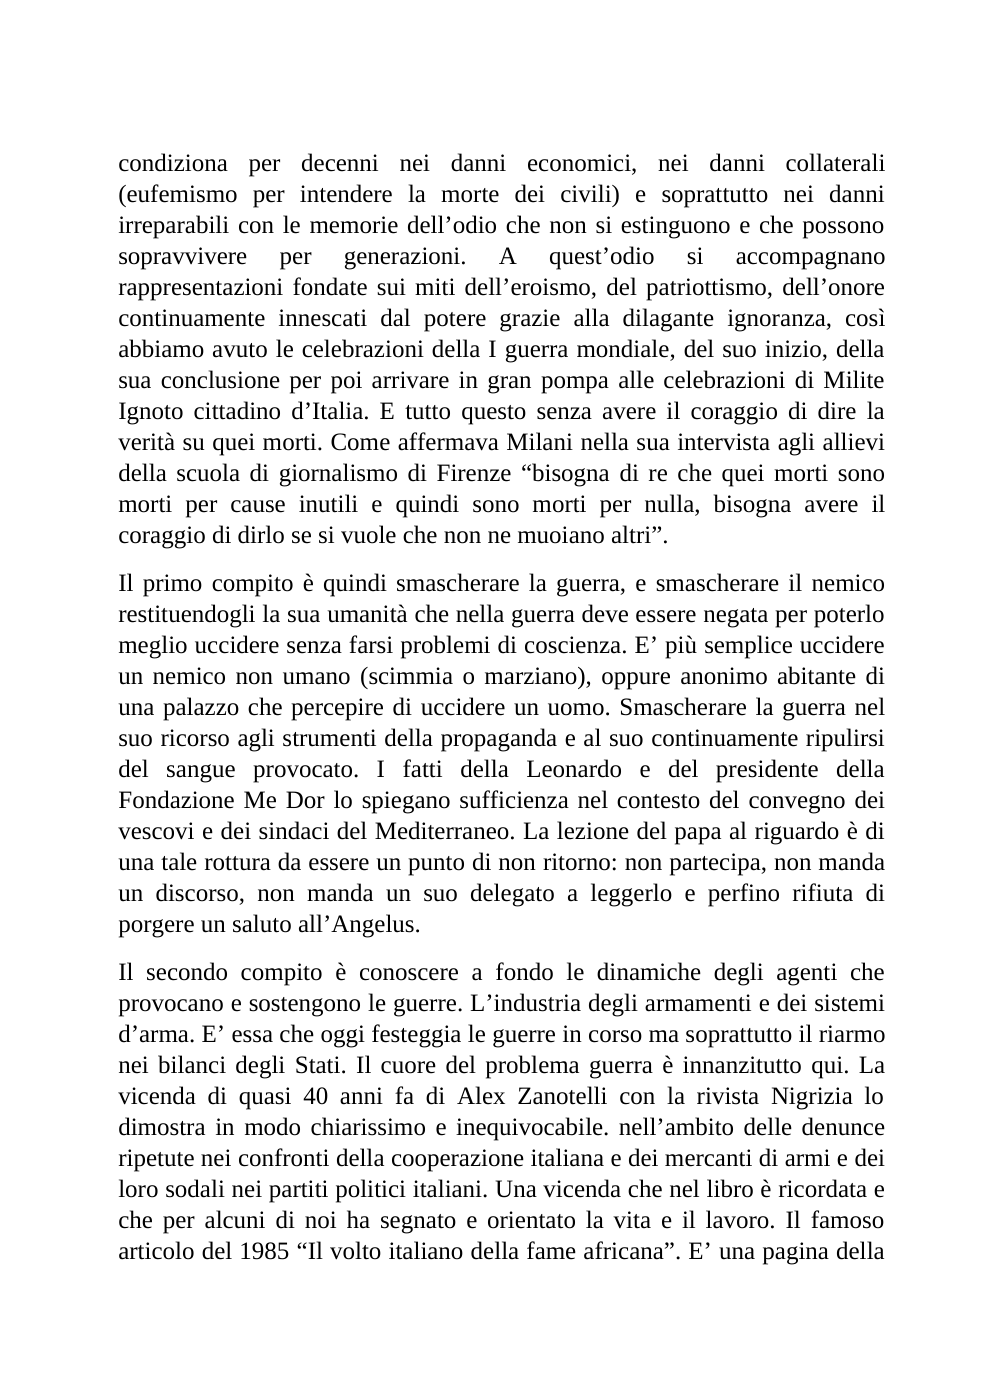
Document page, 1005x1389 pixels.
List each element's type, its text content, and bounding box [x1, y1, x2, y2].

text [118, 957, 886, 1265]
text Il primo compito è quindi smascherare la guerra, e smascherare il nemico restituendogli la sua umanità che nella guerra deve essere negata per poterlo meglio uccidere senza farsi problemi di coscienza. E’ più semplice uccidere un nemico non umano (scimmia o marziano), oppure anonimo abitante di una palazzo che percepire di uccidere un uomo. Smascherare la guerra nel suo ricorso agli strumenti della propaganda e al suo continuamente ripulirsi del sangue provocato. I fatti della Leonardo e del presidente della Fondazione Me Dor lo spiegano sufficienza nel contesto del convegno dei vescovi e dei sindaci del Mediterraneo. La lezione del papa al riguardo è di una tale rottura da essere un punto di non ritorno: non partecipa, non manda un discorso, non manda un suo delegato a leggerlo e perfino rifiuta di porgere un saluto all’Angelus. [118, 568, 886, 938]
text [118, 148, 886, 549]
